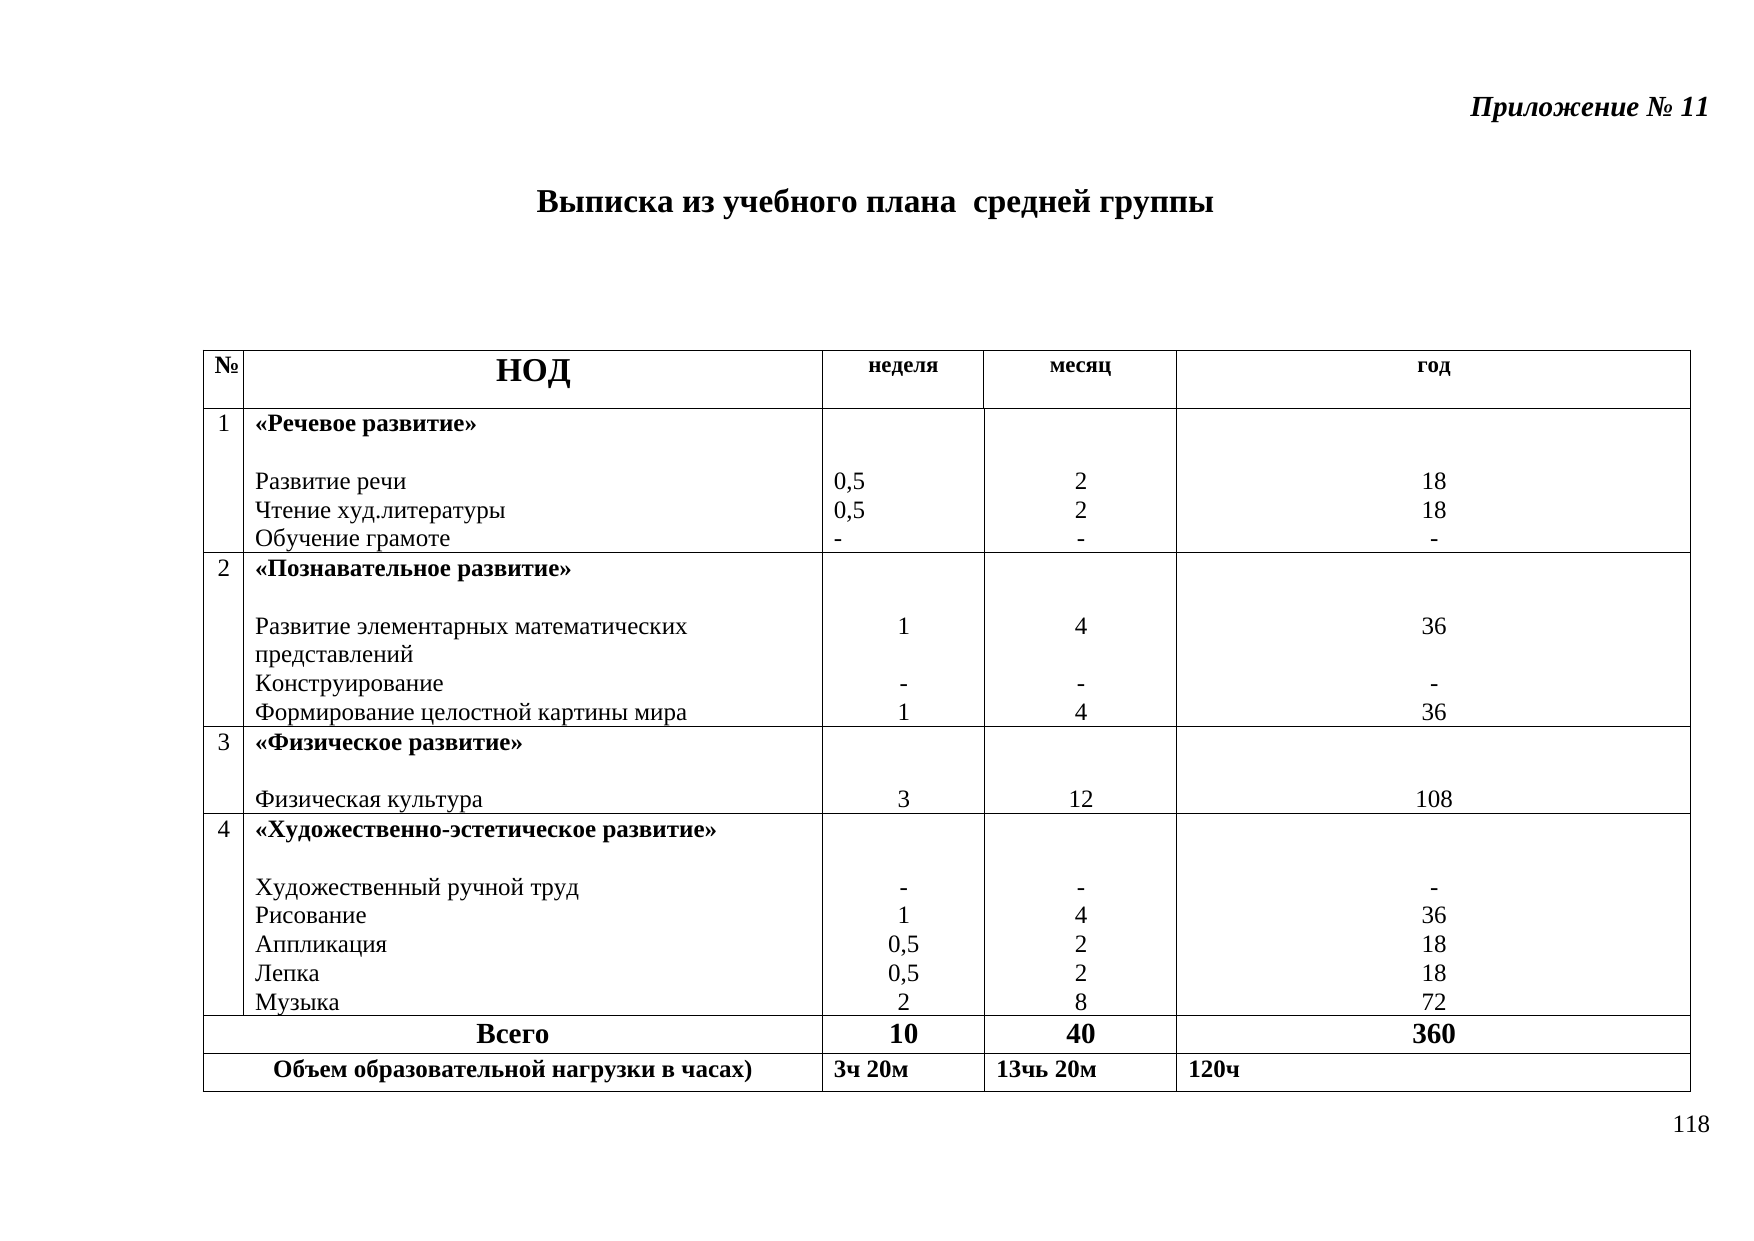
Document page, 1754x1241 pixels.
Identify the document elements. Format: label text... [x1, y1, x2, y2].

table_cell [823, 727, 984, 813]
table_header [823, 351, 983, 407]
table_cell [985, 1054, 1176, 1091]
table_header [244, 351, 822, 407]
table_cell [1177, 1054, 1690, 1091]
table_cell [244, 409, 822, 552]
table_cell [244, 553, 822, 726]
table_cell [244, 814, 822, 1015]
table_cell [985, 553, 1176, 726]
text Приложение № 11 [41, 89, 1709, 122]
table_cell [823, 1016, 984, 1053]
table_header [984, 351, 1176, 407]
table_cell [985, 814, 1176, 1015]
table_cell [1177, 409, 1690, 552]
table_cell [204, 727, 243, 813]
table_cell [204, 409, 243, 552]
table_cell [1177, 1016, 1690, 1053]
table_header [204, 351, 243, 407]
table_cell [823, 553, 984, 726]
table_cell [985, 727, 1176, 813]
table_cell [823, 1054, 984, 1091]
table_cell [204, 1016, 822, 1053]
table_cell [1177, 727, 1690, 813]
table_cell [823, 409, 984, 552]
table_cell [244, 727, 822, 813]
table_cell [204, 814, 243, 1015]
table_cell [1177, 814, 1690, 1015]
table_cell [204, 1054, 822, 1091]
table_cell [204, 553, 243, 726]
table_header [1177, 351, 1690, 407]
text Выписка из учебного плана средней группы [41, 182, 1709, 220]
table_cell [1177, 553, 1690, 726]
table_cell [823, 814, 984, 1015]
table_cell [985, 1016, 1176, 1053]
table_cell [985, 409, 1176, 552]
